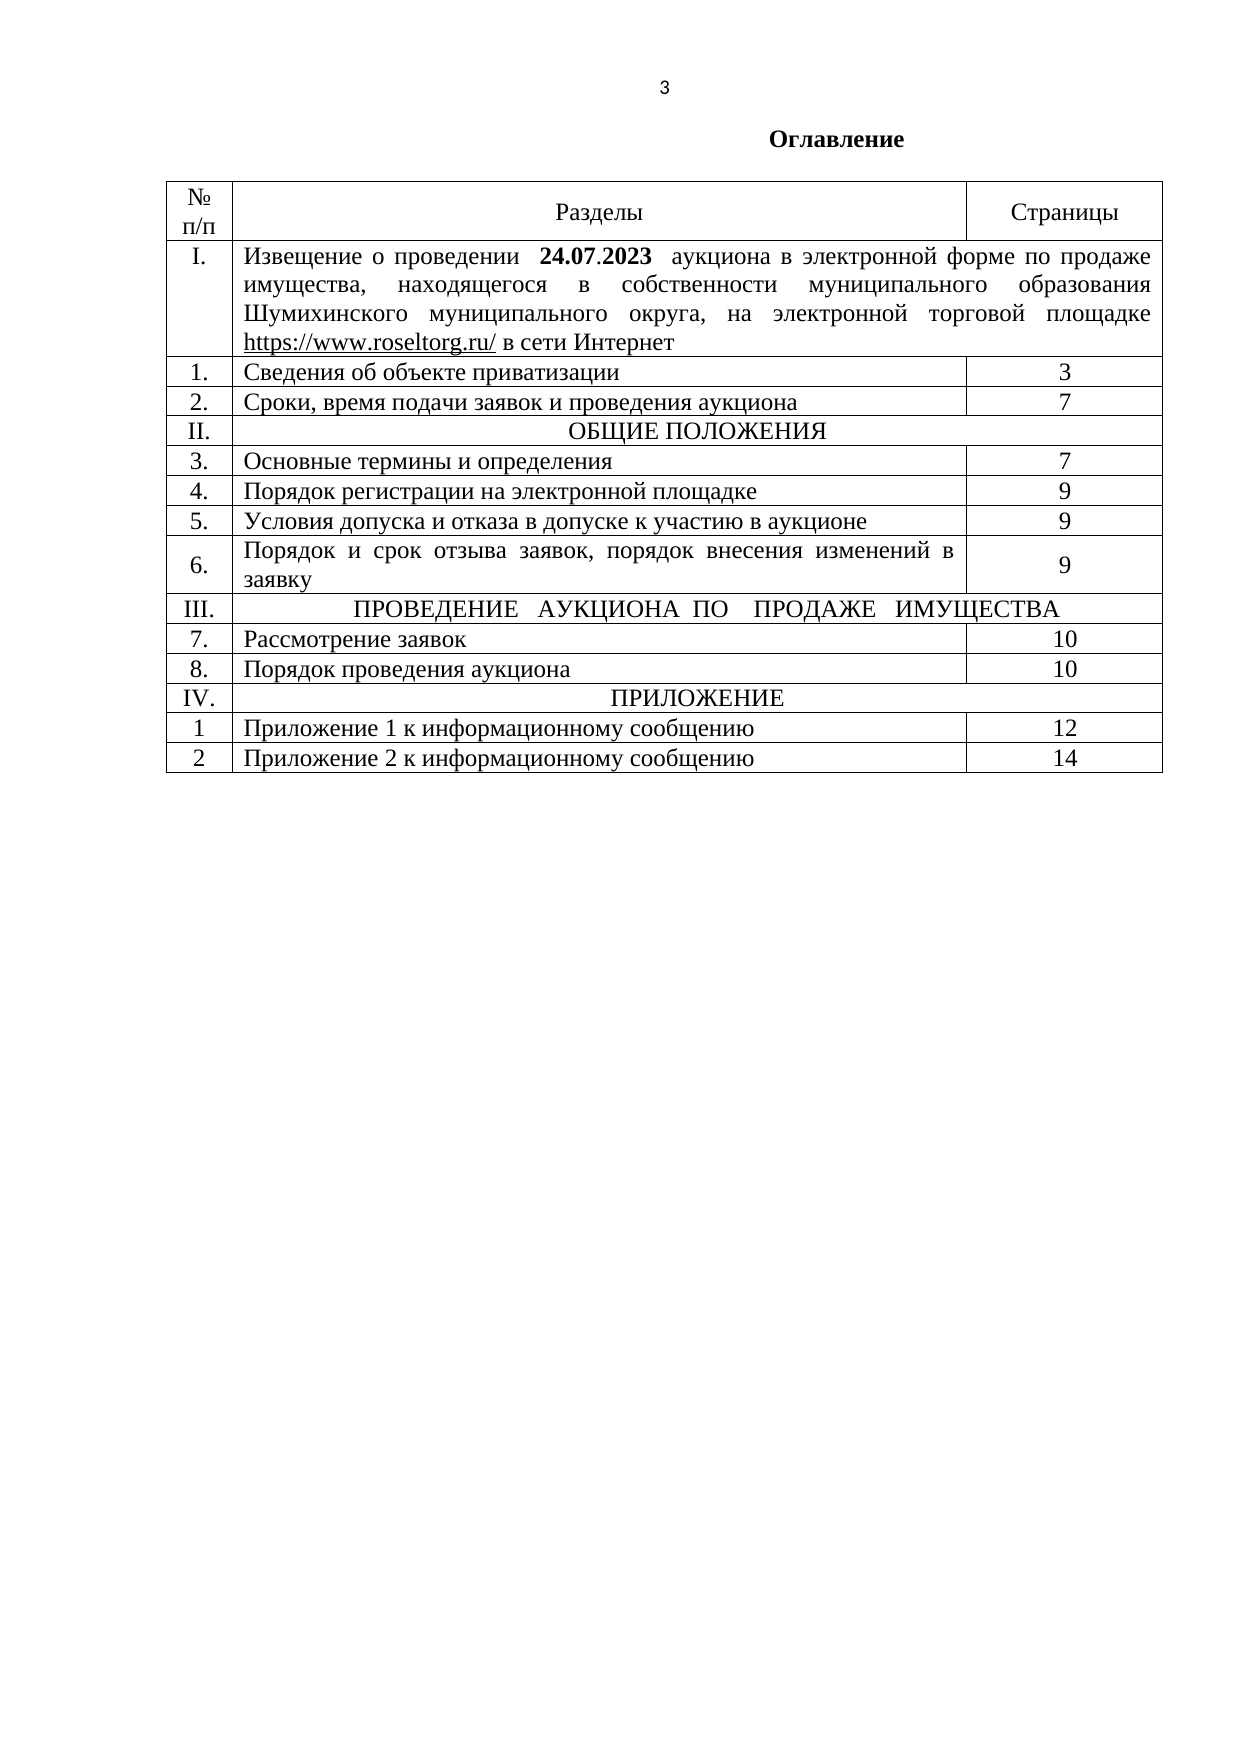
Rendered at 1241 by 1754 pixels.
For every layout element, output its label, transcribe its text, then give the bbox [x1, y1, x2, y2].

table_cell Основные термины и определения [233, 446, 966, 475]
table_cell ОБЩИЕ ПОЛОЖЕНИЯ [233, 416, 1162, 445]
table_cell IV. [167, 684, 232, 712]
table_cell 3 [967, 357, 1162, 386]
table_cell 8. [167, 654, 232, 682]
table_cell 3. [167, 446, 232, 475]
table_cell Извещение о проведении 24.07.2023 аукциона в электронной форме по продаже имущества, находящегося в собственности муниципального образования Шумихинского муниципального округа, на электронной торговой площадке https://www.roseltorg.ru/ в сети Интернет [233, 241, 1162, 356]
table_cell Условия допуска и отказа в допуске к участию в аукционе [233, 506, 966, 534]
table_cell 9 [967, 536, 1162, 593]
table_cell 5. [167, 506, 232, 534]
table_cell 7 [967, 387, 1162, 415]
table_cell 12 [967, 713, 1162, 742]
table_cell 1. [167, 357, 232, 386]
table_cell ПРОВЕДЕНИЕ АУКЦИОНА ПО ПРОДАЖЕ ИМУЩЕСТВА [233, 594, 1162, 623]
table_cell Порядок регистрации на электронной площадке [233, 476, 966, 505]
table_header № п/п [167, 182, 232, 240]
table_cell II. [167, 416, 232, 445]
text Оглавление [148, 124, 1181, 152]
table_cell 6. [167, 536, 232, 593]
table_cell 7 [967, 446, 1162, 475]
table_cell 9 [967, 506, 1162, 534]
table_cell 7. [167, 624, 232, 653]
table_cell 9 [967, 476, 1162, 505]
table_header Страницы [967, 182, 1162, 240]
table_header Разделы [233, 182, 966, 240]
table_cell Рассмотрение заявок [233, 624, 966, 653]
table_cell ПРИЛОЖЕНИЕ [233, 684, 1162, 712]
table_cell Порядок проведения аукциона [233, 654, 966, 682]
table_cell 2. [167, 387, 232, 415]
table_cell 10 [967, 654, 1162, 682]
table_cell 2 [167, 743, 232, 772]
table_cell Приложение 1 к информационному сообщению [233, 713, 966, 742]
table_cell Сведения об объекте приватизации [233, 357, 966, 386]
table_cell Сроки, время подачи заявок и проведения аукциона [233, 387, 966, 415]
table_cell Порядок и срок отзыва заявок, порядок внесения изменений в заявку [233, 536, 966, 593]
table_cell 4. [167, 476, 232, 505]
table_cell III. [167, 594, 232, 623]
table_cell I. [167, 241, 232, 356]
table_cell Приложение 2 к информационному сообщению [233, 743, 966, 772]
table_cell 1 [167, 713, 232, 742]
table_cell 10 [967, 624, 1162, 653]
table_cell 14 [967, 743, 1162, 772]
